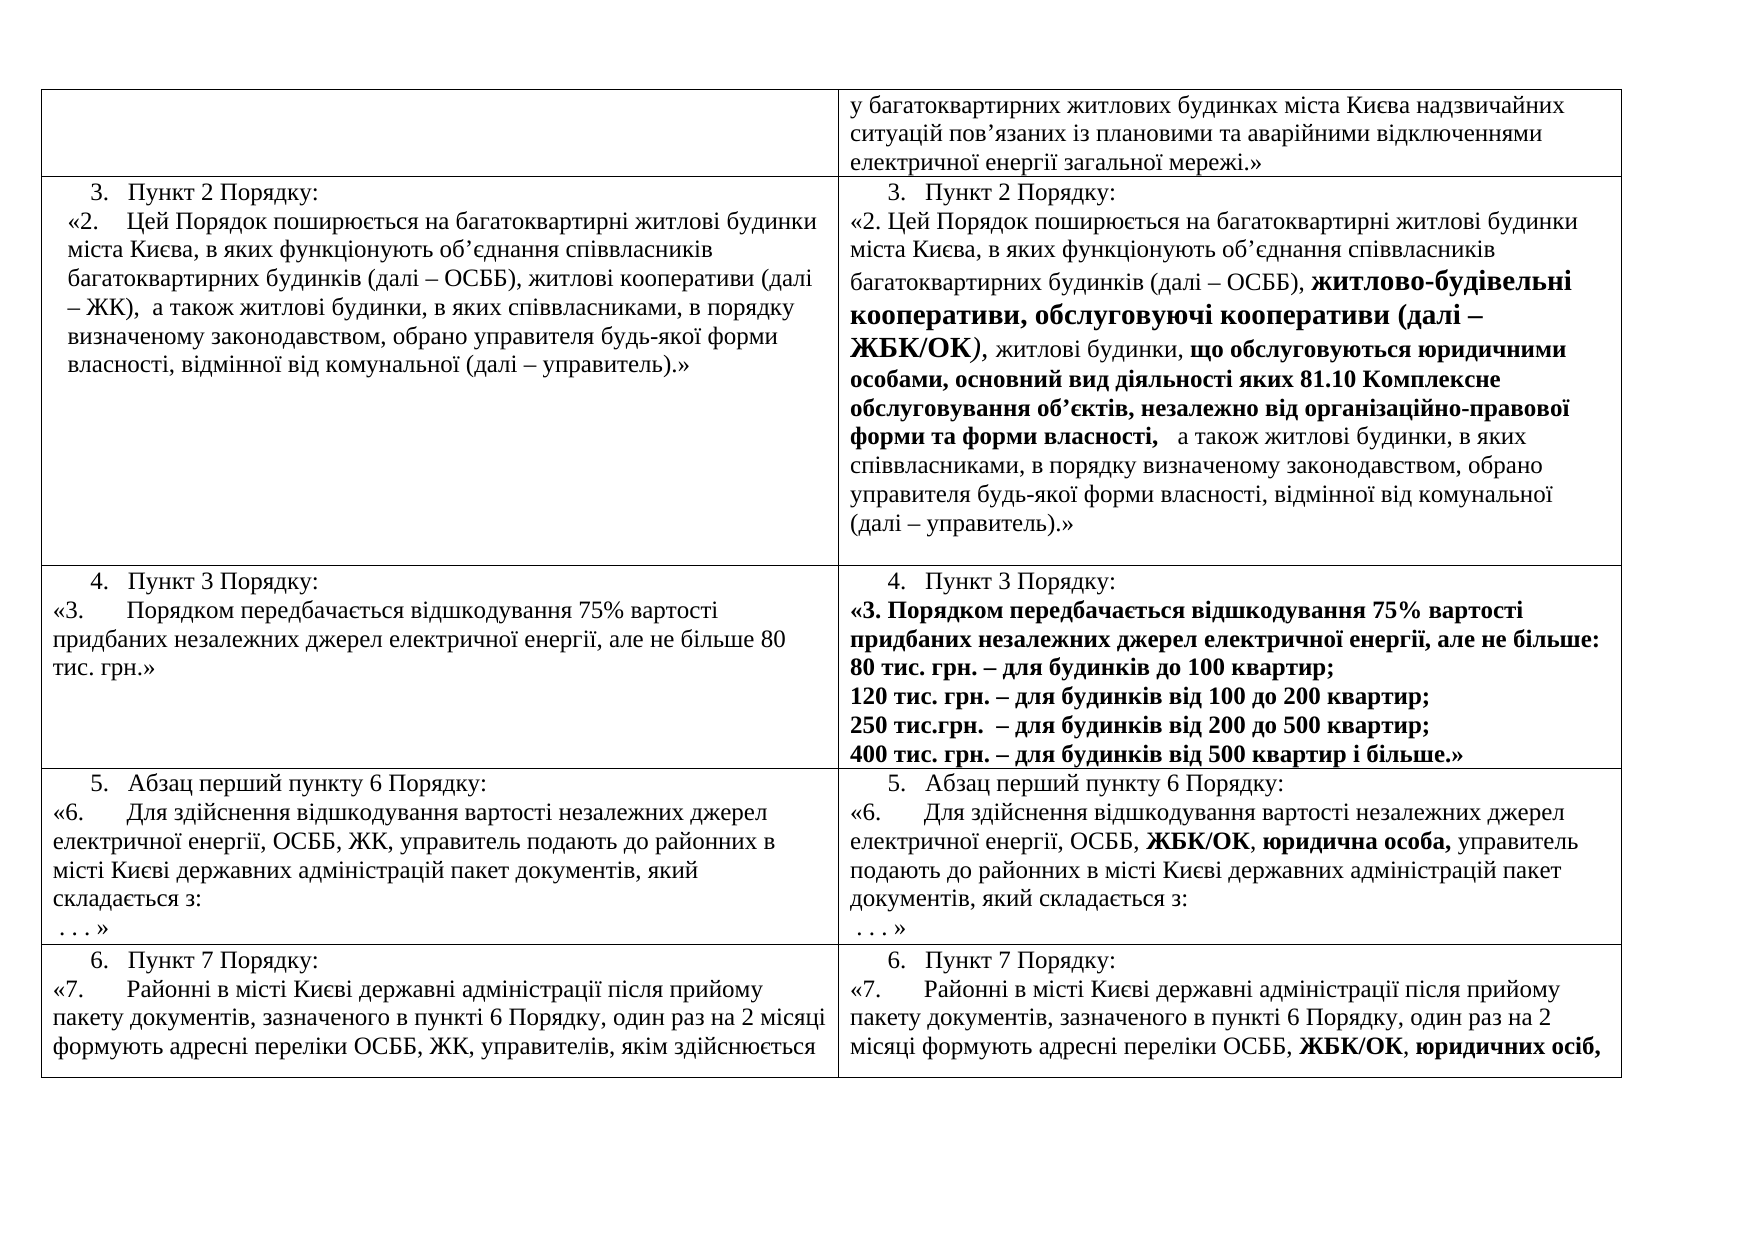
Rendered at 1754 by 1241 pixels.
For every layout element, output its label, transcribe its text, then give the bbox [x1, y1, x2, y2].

table_cell Абзац перший пункту 6 Порядку: «6. Для здійснення відшкодування вартості незалежних джерел електричної енергії, ОСББ, ЖБК/ОК, юридична особа, управитель подають до районних в місті Києві державних адміністрацій пакет документів, який складається з: . . . » [839, 769, 1621, 944]
table_cell Пункт 3 Порядку: «3. Порядком передбачається відшкодування 75% вартості придбаних незалежних джерел електричної енергії, але не більше: 80 тис. грн. – для будинків до 100 квартир; 120 тис. грн. – для будинків від 100 до 200 квартир; 250 тис.грн. – для будинків від 200 до 500 квартир; 400 тис. грн. – для будинків від 500 квартир і більше.» [839, 566, 1621, 767]
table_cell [42, 90, 838, 176]
table_cell Пункт 3 Порядку: «3. Порядком передбачається відшкодування 75% вартості придбаних незалежних джерел електричної енергії, але не більше 80 тис. грн.» [42, 566, 838, 767]
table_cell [42, 945, 838, 1077]
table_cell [839, 945, 1621, 1077]
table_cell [839, 90, 1621, 176]
table_cell Пункт 2 Порядку: «2. Цей Порядок поширюється на багатоквартирні житлові будинки міста Києва, в яких функціонують об’єднання співвласників багатоквартирних будинків (далі – ОСББ), житлово-будівельні кооперативи, обслуговуючі кооперативи (далі – ЖБК/ОК), житлові будинки, що обслуговуються юридичними особами, основний вид діяльності яких 81.10 Комплексне обслуговування об’єктів, незалежно від організаційно-правової форми та форми власності, а також житлові будинки, в яких співвласниками, в порядку визначеному законодавством, обрано управителя будь-якої форми власності, відмінної від комунальної (далі – управитель).» [839, 177, 1621, 565]
table_cell Абзац перший пункту 6 Порядку: «6. Для здійснення відшкодування вартості незалежних джерел електричної енергії, ОСББ, ЖК, управитель подають до районних в місті Києві державних адміністрацій пакет документів, який складається з: . . . » [42, 769, 838, 944]
table_cell Пункт 2 Порядку: «2. Цей Порядок поширюється на багатоквартирні житлові будинки міста Києва, в яких функціонують об’єднання співвласників багатоквартирних будинків (далі – ОСББ), житлові кооперативи (далі – ЖК), а також житлові будинки, в яких співвласниками, в порядку визначеному законодавством, обрано управителя будь-якої форми власності, відмінної від комунальної (далі – управитель).» [42, 177, 838, 565]
